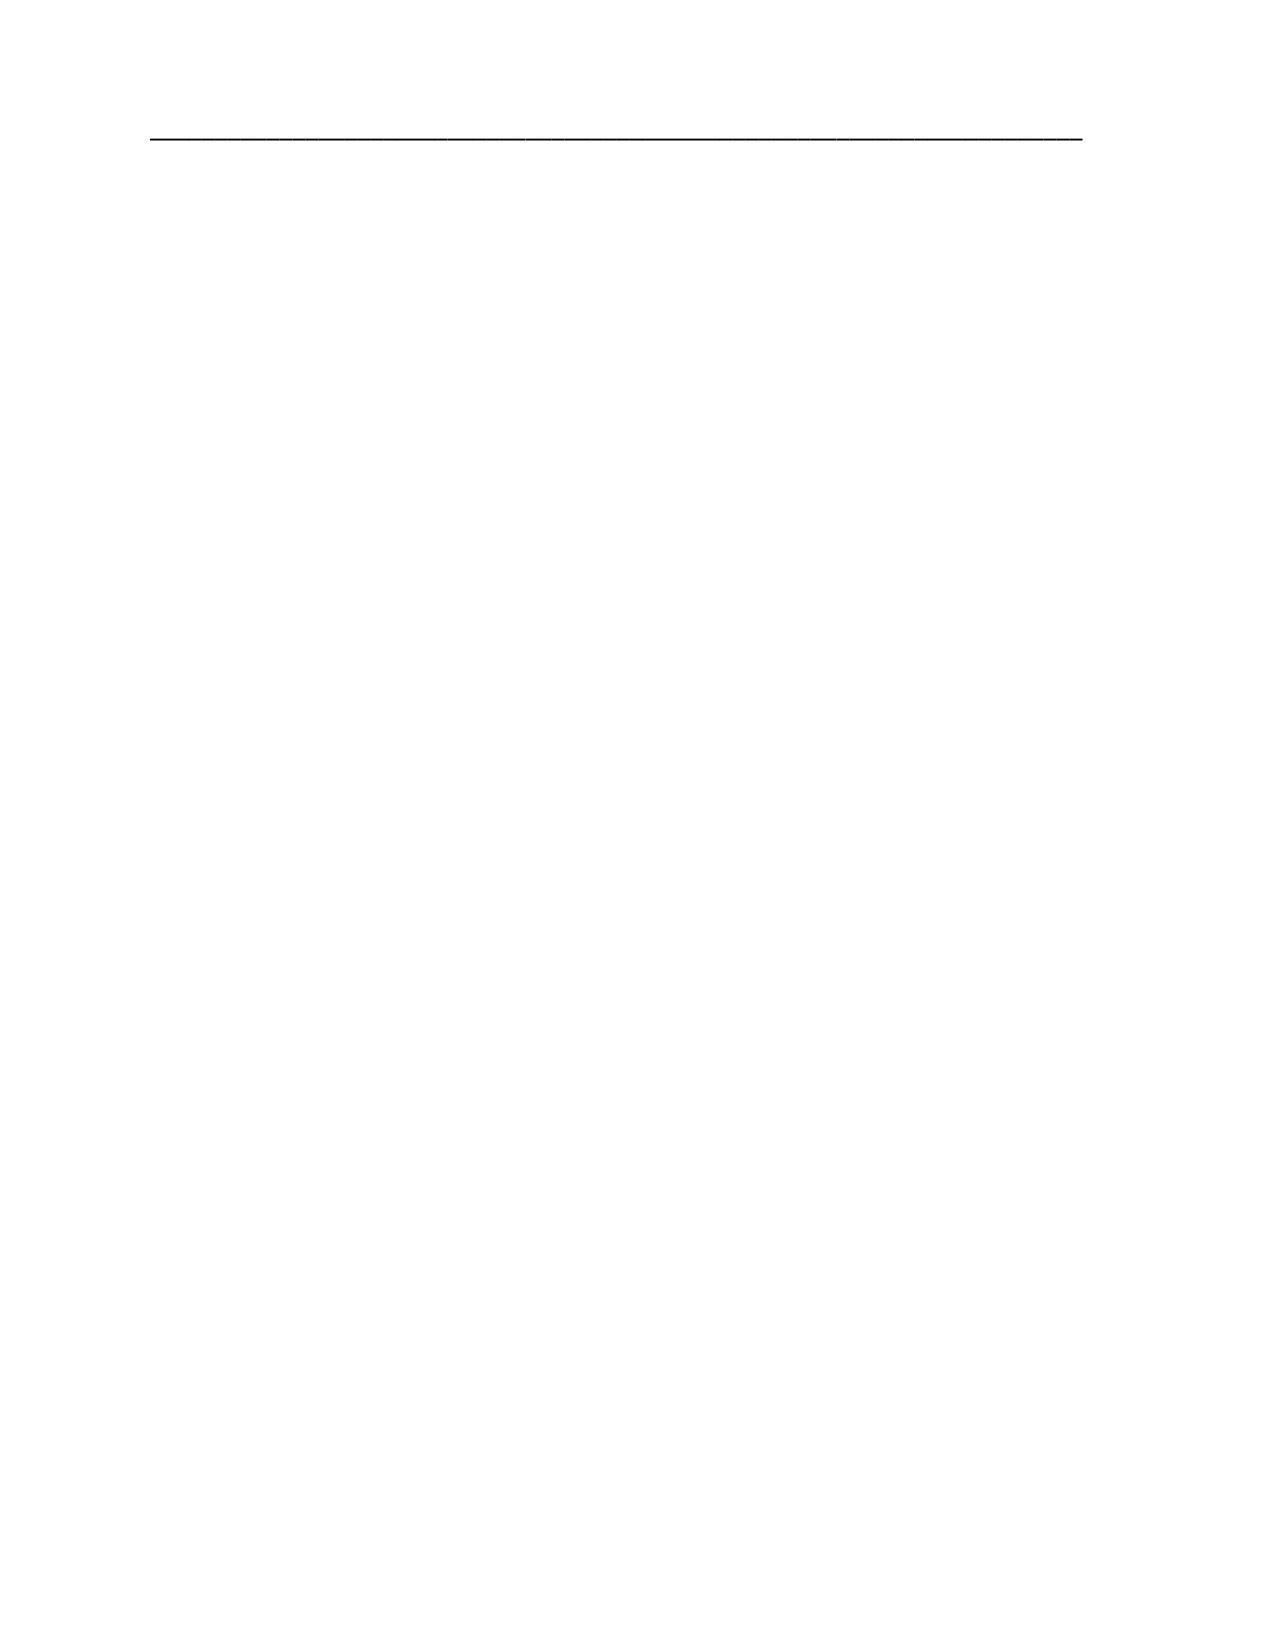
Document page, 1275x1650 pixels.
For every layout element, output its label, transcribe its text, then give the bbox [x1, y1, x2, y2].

text ________________________________________________________________________ [150, 105, 1200, 145]
